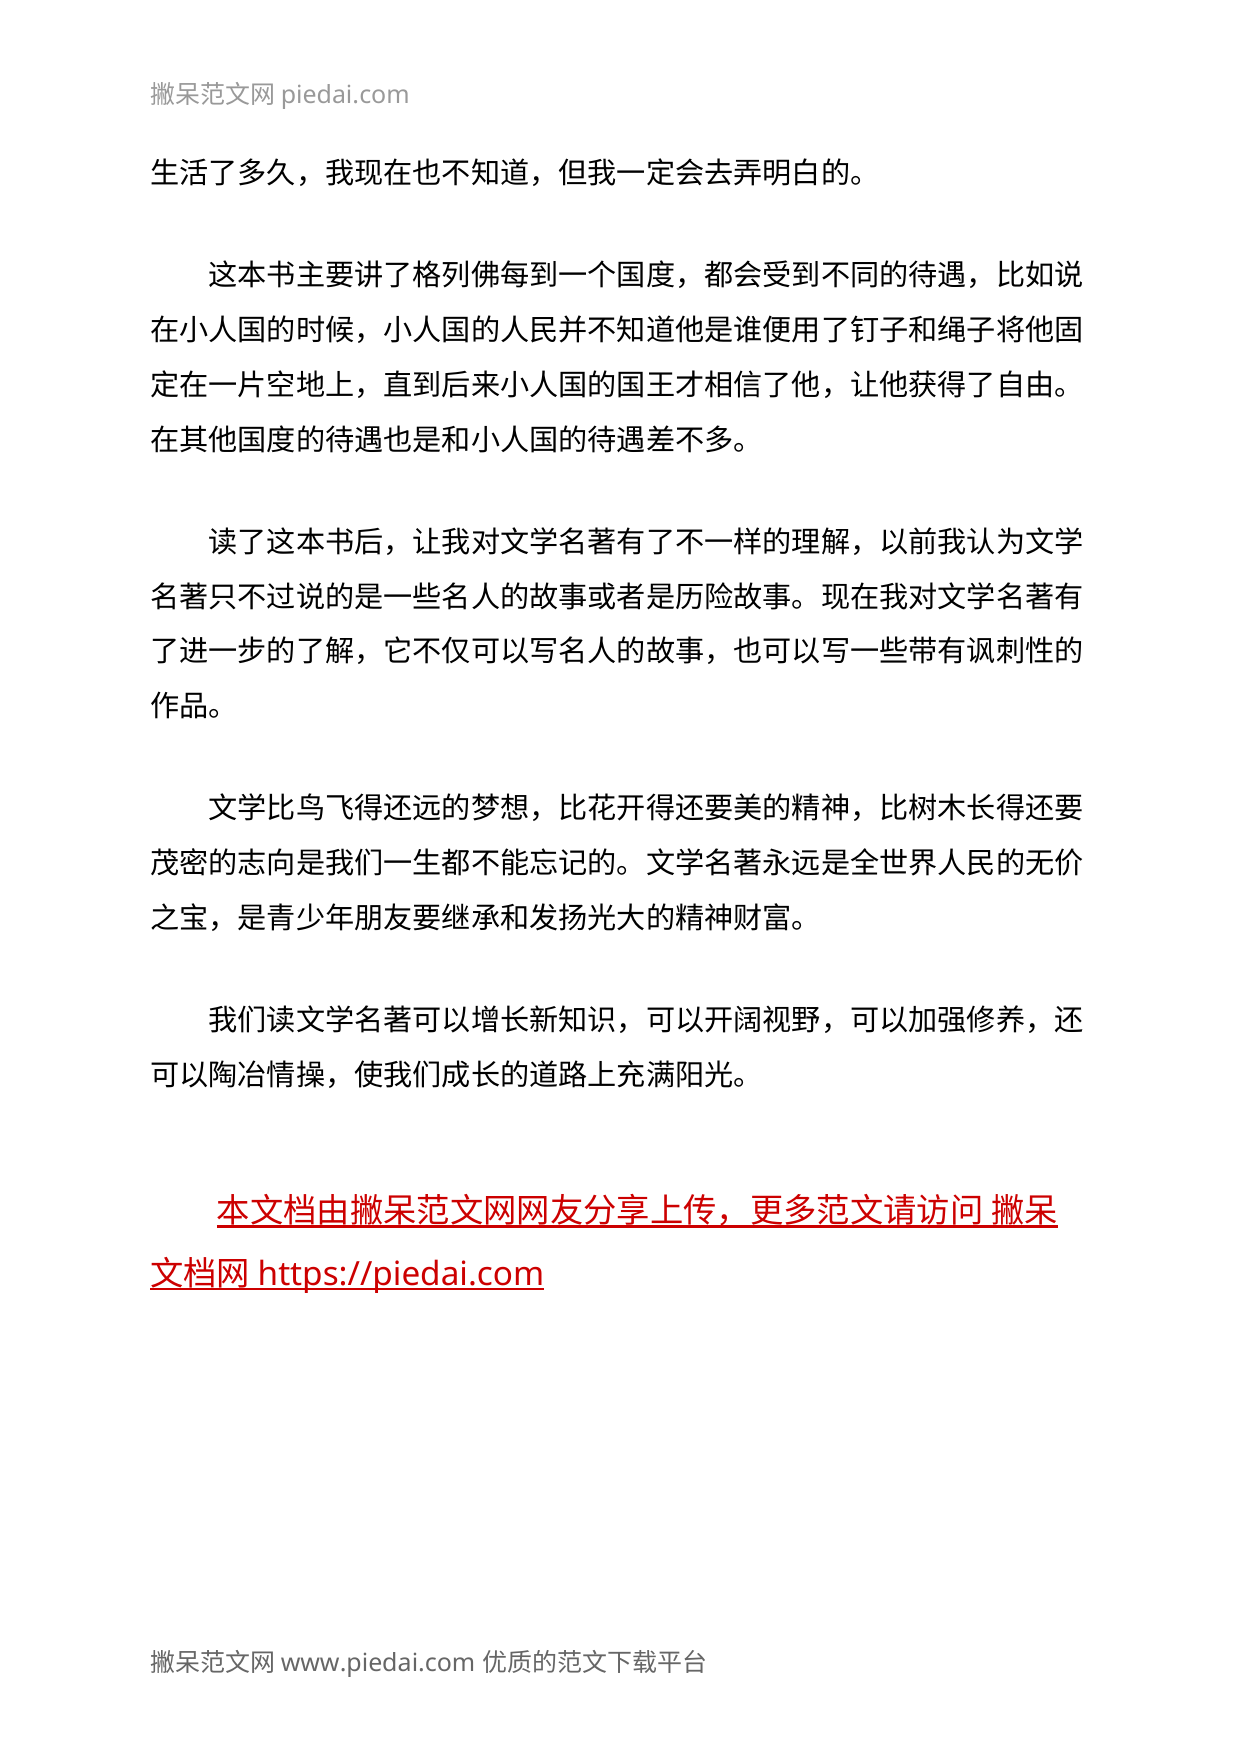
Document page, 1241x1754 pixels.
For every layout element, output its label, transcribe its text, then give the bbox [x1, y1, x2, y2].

text 文学比鸟飞得还远的梦想，比花开得还要美的精神，比树木长得还要茂密的志向是我们一生都不能忘记的。文学名著永远是全世界人民的无价之宝，是青少年朋友要继承和发扬光大的精神财富。 [150, 785, 1090, 937]
text 这本书主要讲了格列佛每到一个国度，都会受到不同的待遇，比如说在小人国的时候，小人国的人民并不知道他是谁便用了钉子和绳子将他固定在一片空地上，直到后来小人国的国王才相信了他，让他获得了自由。在其他国度的待遇也是和小人国的待遇差不多。 [150, 252, 1090, 459]
text 本文档由撇呆范文网网友分享上传，更多范文请访问 撇呆文档网 https://piedai.com [150, 1184, 1090, 1295]
text 我们读文学名著可以增长新知识，可以开阔视野，可以加强修养，还可以陶冶情操，使我们成长的道路上充满阳光。 [150, 996, 1090, 1093]
text 读了这本书后，让我对文学名著有了不一样的理解，以前我认为文学名著只不过说的是一些名人的故事或者是历险故事。现在我对文学名著有了进一步的了解，它不仅可以写名人的故事，也可以写一些带有讽刺性的作品。 [150, 518, 1090, 725]
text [150, 150, 1090, 192]
